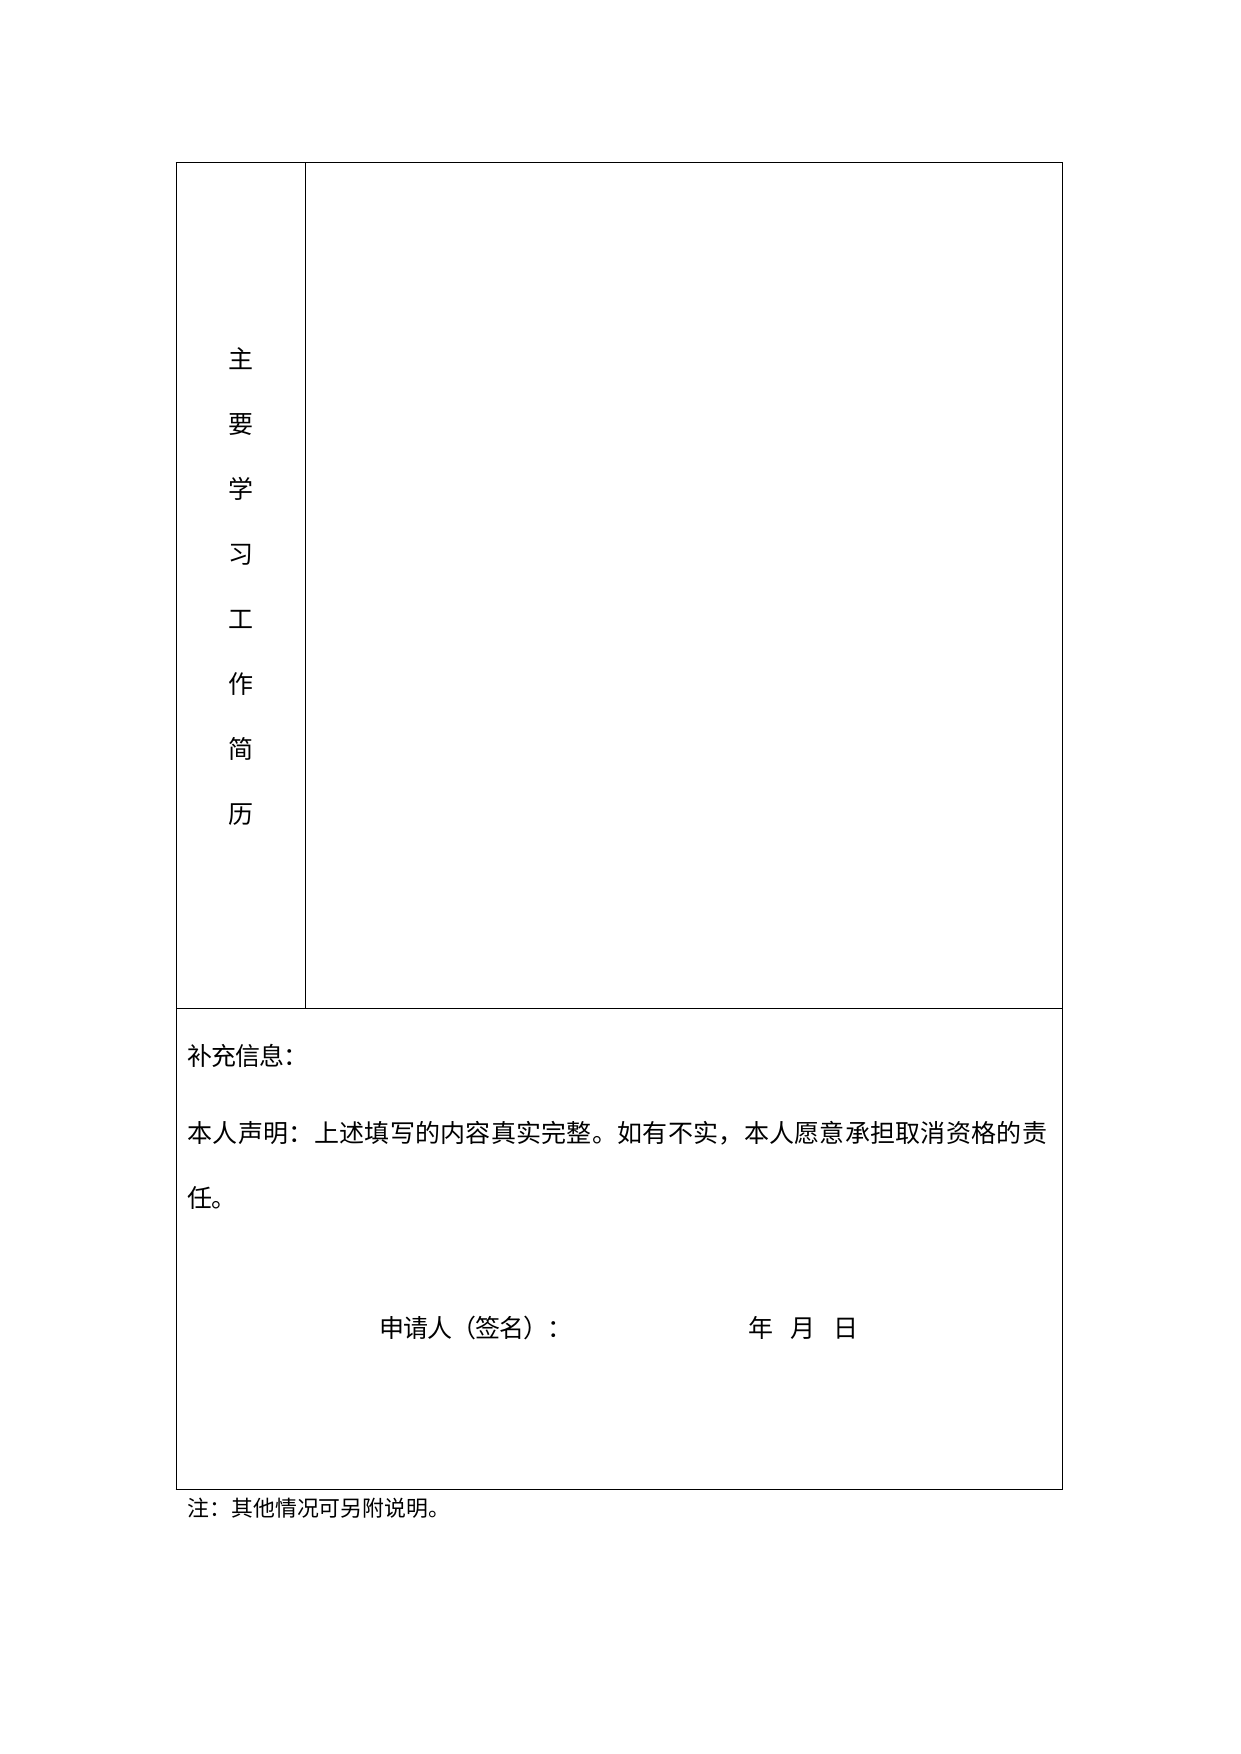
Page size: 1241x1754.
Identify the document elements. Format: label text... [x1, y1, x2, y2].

text 注：其他情况可另附说明。 [187, 1490, 1053, 1523]
table_cell 补充信息： 本人声明：上述填写的内容真实完整。如有不实，本人愿意承担取消资格的责任。 申请人（签名）： 年 月 日 [177, 1009, 1062, 1489]
table_cell 主 要 学 习 工 作 简 历 [177, 163, 305, 1008]
table_cell [306, 163, 1062, 1008]
